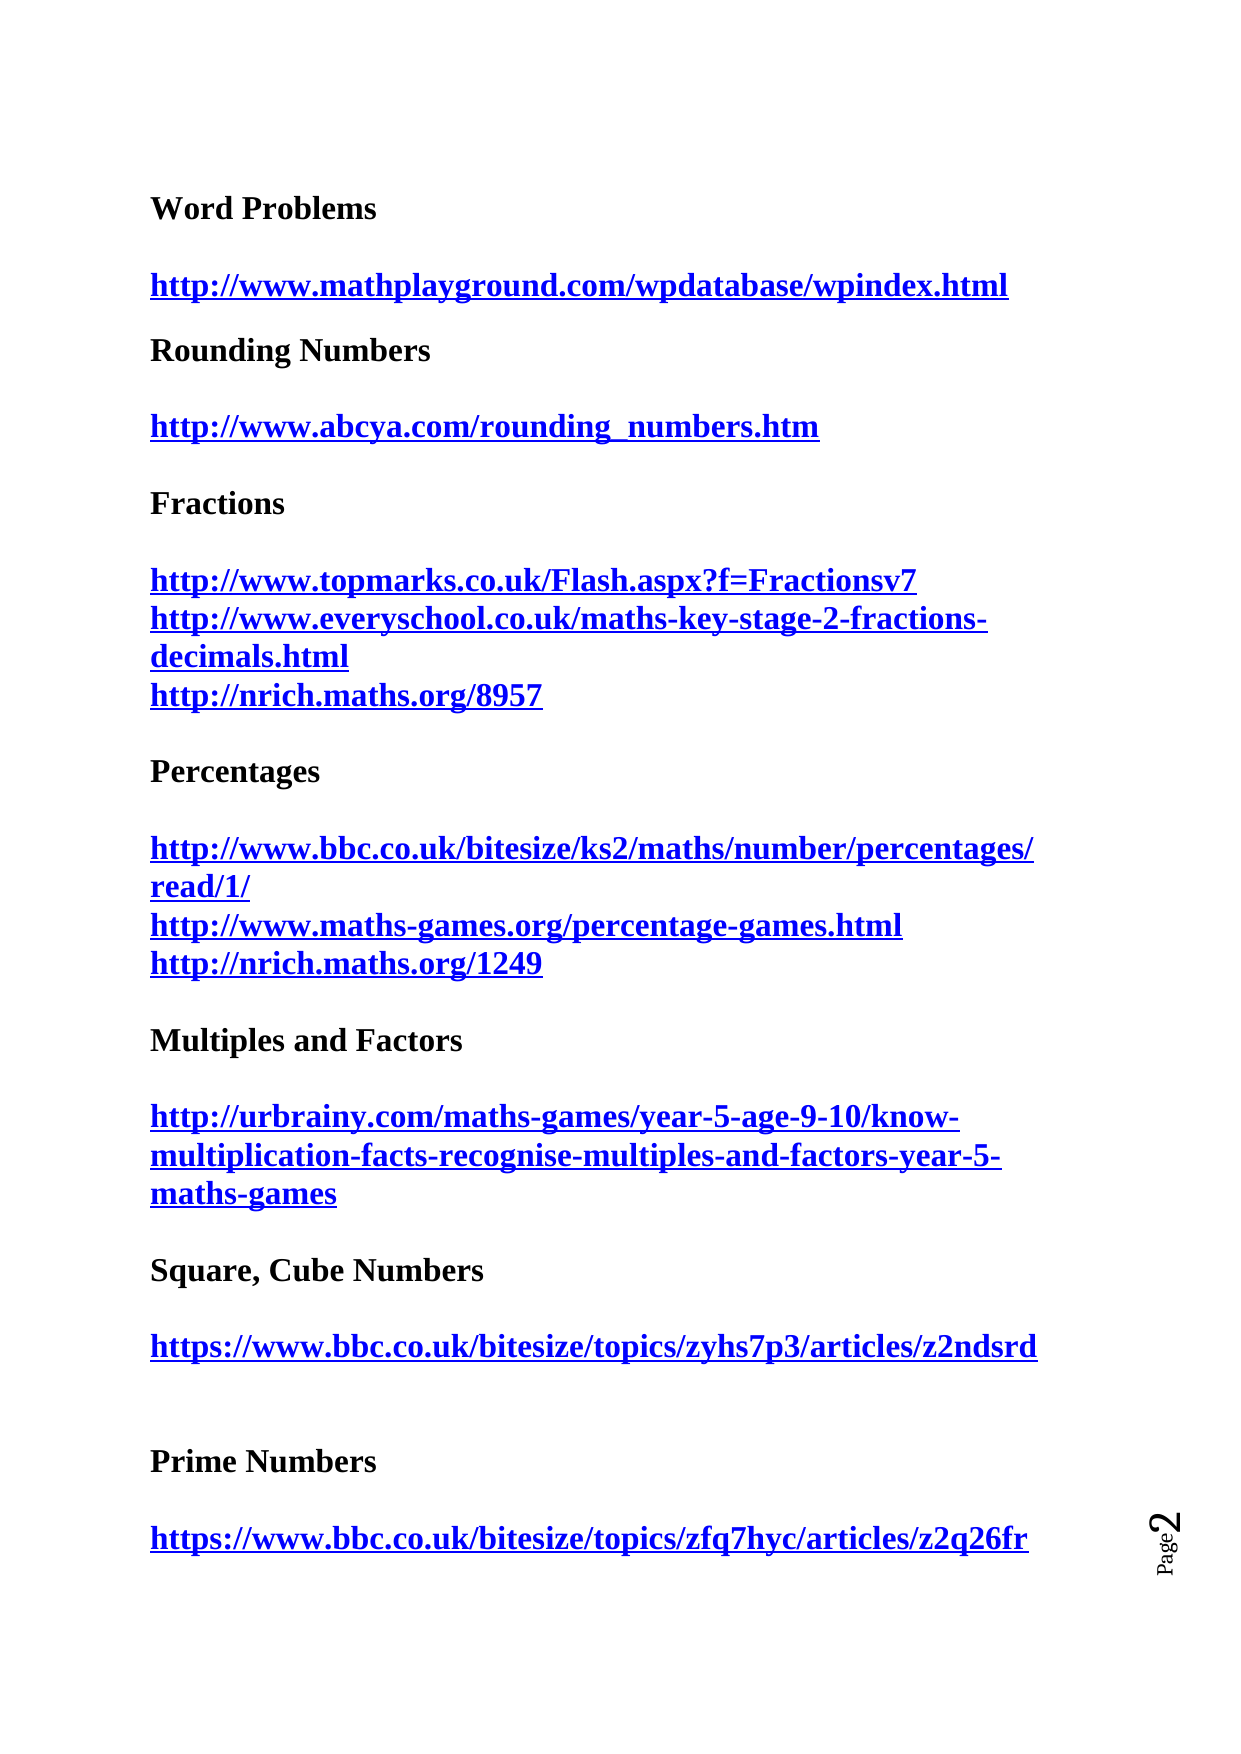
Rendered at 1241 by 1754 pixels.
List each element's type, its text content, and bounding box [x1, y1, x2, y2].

text http://www.abcya.com/rounding_numbers.htm [150, 407, 1090, 445]
text http://www.bbc.co.uk/bitesize/ks2/maths/number/percentages/read/1/ [150, 828, 1090, 905]
text Prime Numbers [150, 1442, 1090, 1480]
text http://www.mathplayground.com/wpdatabase/wpindex.html [150, 265, 1090, 303]
text https://www.bbc.co.uk/bitesize/topics/zfq7hyc/articles/z2q26fr [150, 1518, 1090, 1557]
text Square, Cube Numbers [150, 1250, 1090, 1288]
text https://www.bbc.co.uk/bitesize/topics/zyhs7p3/articles/z2ndsrd [150, 1327, 1090, 1365]
text http://www.maths-games.org/percentage-games.html [150, 905, 1090, 943]
text Fractions [150, 483, 1090, 522]
text Multiples and Factors [150, 1020, 1090, 1058]
text http://www.topmarks.co.uk/Flash.aspx?f=Fractionsv7 [150, 560, 1090, 598]
text http://www.everyschool.co.uk/maths-key-stage-2-fractions-decimals.html [150, 598, 1090, 675]
text http://nrich.maths.org/1249 [150, 943, 1090, 982]
text Rounding Numbers [150, 330, 1090, 368]
text Percentages [150, 752, 1090, 790]
text Word Problems [150, 188, 1090, 227]
text http://nrich.maths.org/8957 [150, 675, 1090, 713]
text http://urbrainy.com/maths-games/year-5-age-9-10/know-multiplication-facts-recognise-multiples-and-factors-year-5-maths-games [150, 1097, 1090, 1212]
